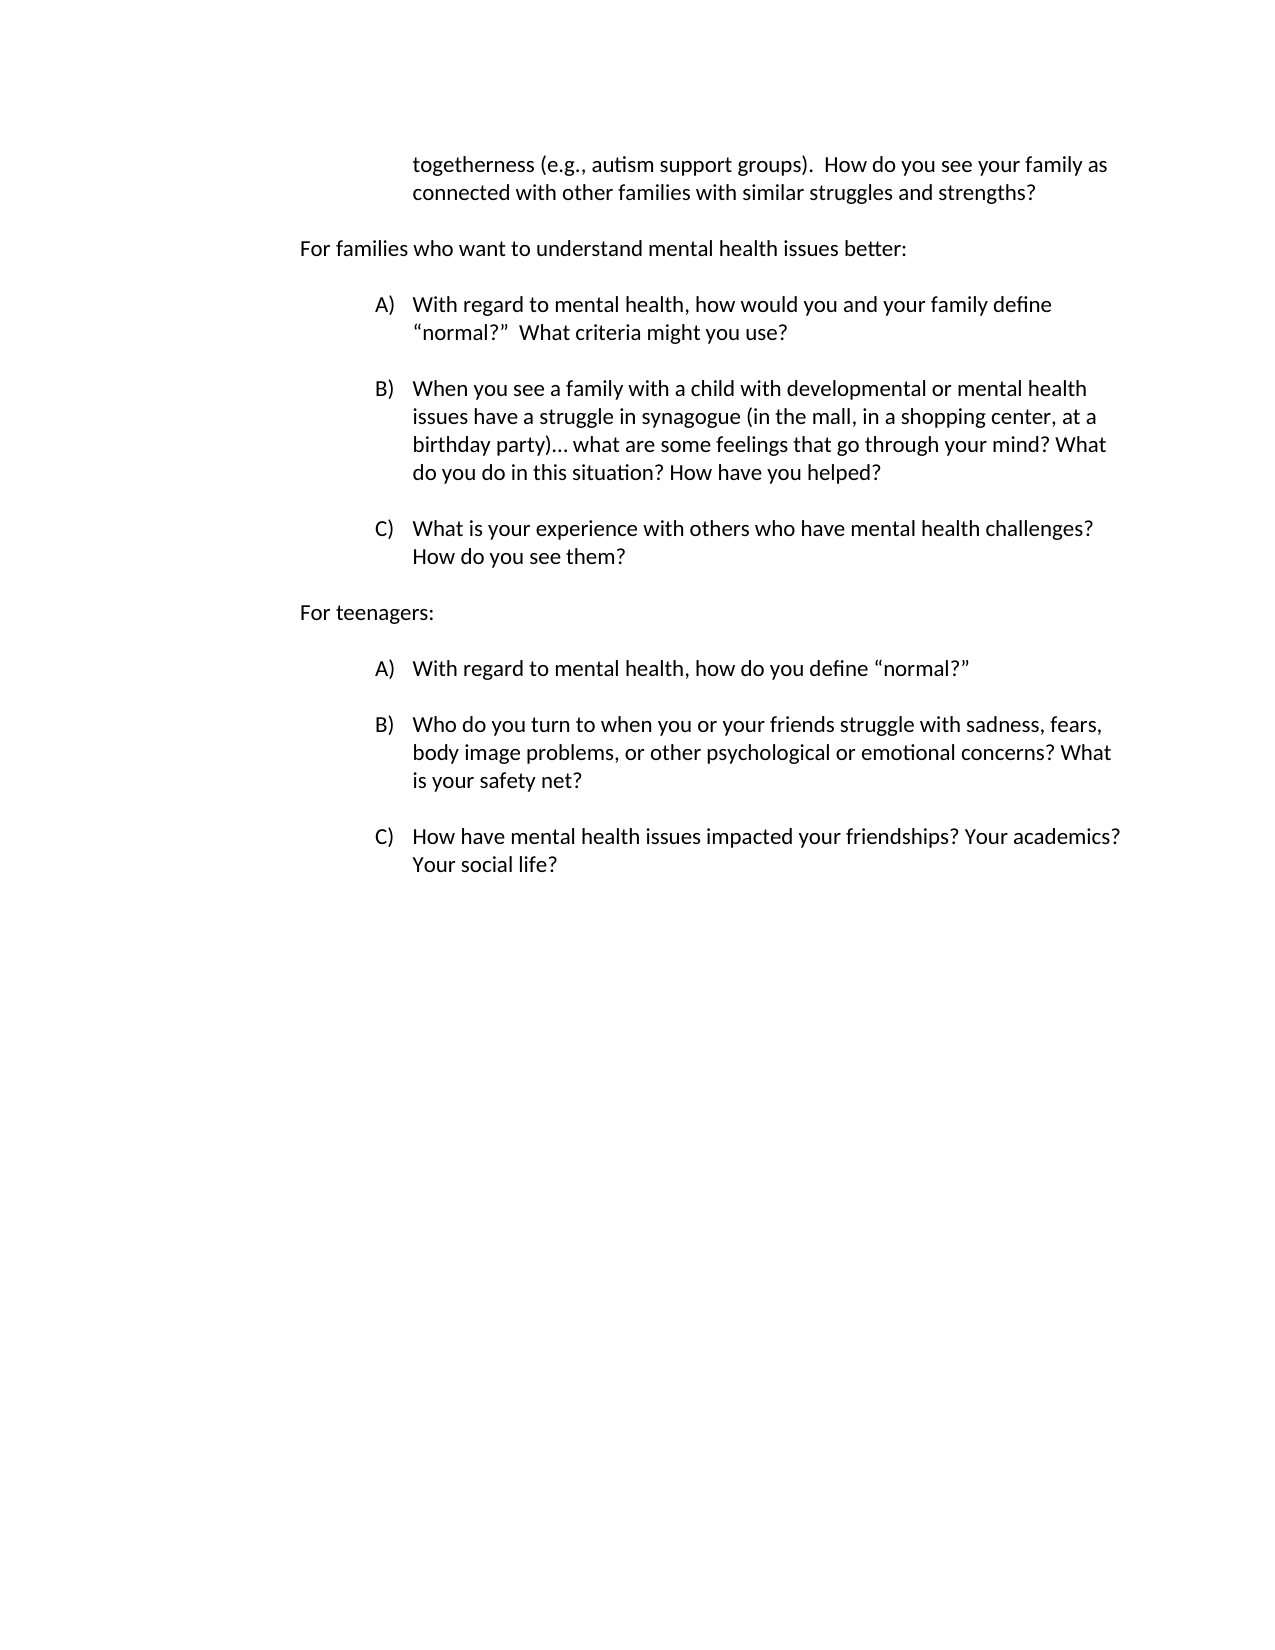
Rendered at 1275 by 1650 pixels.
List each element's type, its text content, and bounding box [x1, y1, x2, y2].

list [375, 150, 1125, 206]
list When you see a family with a child with developmental or mental health issues have a struggle in synagogue (in the mall, in a shopping center, at a birthday party)… what are some feelings that go through your mind? What do you do in this situation? How have you helped? [375, 374, 1125, 486]
list Who do you turn to when you or your friends struggle with sadness, fears, body image problems, or other psychological or emotional concerns? What is your safety net? [375, 710, 1125, 794]
text For teenagers: [300, 598, 1125, 626]
list How have mental health issues impacted your friendships? Your academics? Your social life? [375, 822, 1125, 878]
list With regard to mental health, how do you define “normal?” [375, 654, 1125, 682]
list What is your experience with others who have mental health challenges? How do you see them? [375, 514, 1125, 570]
text For families who want to understand mental health issues better: [300, 234, 1125, 262]
list With regard to mental health, how would you and your family define “normal?” What criteria might you use? [375, 290, 1125, 346]
